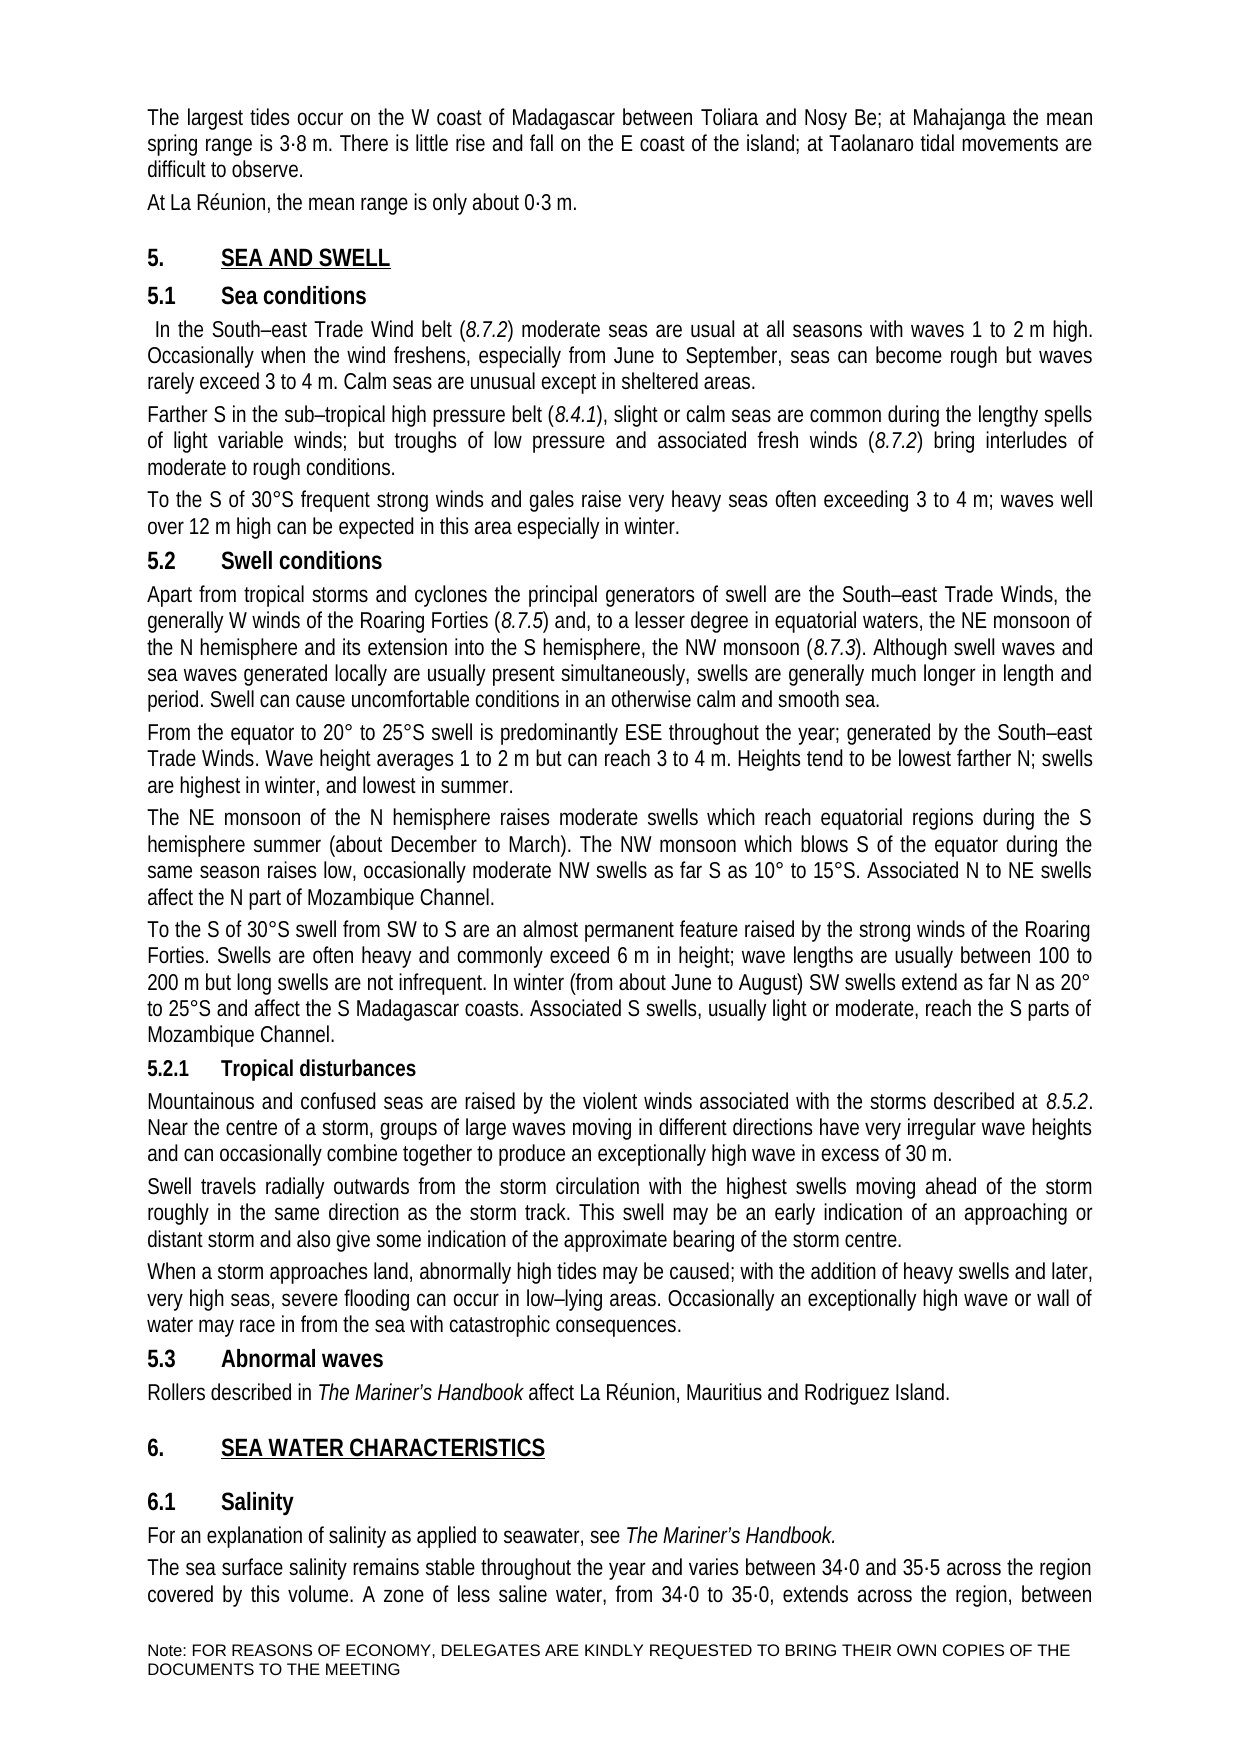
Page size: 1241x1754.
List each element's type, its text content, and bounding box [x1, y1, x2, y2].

text To the S of 30°S swell from SW to S are an almost permanent feature raised by the strong winds of the Roaring Forties. Swells are often heavy and commonly exceed 6 m in height; wave lengths are usually between 100 to 200 m but long swells are not infrequent. In winter (from about June to August) SW swells extend as far N as 20° to 25°S and affect the S Madagascar coasts. Associated S swells, usually light or moderate, reach the S parts of Mozambique Channel. [147, 916, 1093, 1048]
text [147, 1554, 1093, 1607]
text The NE monsoon of the N hemisphere raises moderate swells which reach equatorial regions during the S hemisphere summer (about December to March). The NW monsoon which blows S of the equator during the same season raises low, occasionally moderate NW swells as far S as 10° to 15°S. Associated N to NE swells affect the N part of Mozambique Channel. [147, 804, 1093, 910]
text 5. SEA AND SWELL [147, 243, 1093, 271]
text For an explanation of salinity as applied to seawater, see The Mariner’s Handbook. [147, 1522, 1093, 1548]
text The largest tides occur on the W coast of Madagascar between Toliara and Nosy Be; at Mahajanga the mean spring range is 3·8 m. There is little rise and fall on the E coast of the island; at Taolanaro tidal movements are difficult to observe. [147, 104, 1093, 183]
text Farther S in the sub–tropical high pressure belt (8.4.1), slight or calm seas are common during the lengthy spells of light variable winds; but troughs of low pressure and associated fresh winds (8.7.2) bring interludes of moderate to rough conditions. [147, 401, 1093, 480]
text Mountainous and confused seas are raised by the violent winds associated with the storms described at 8.5.2. Near the centre of a storm, groups of large waves moving in different directions have very irregular wave heights and can occasionally combine together to produce an exceptionally high wave in excess of 30 m. [147, 1088, 1093, 1167]
text 6. SEA WATER CHARACTERISTICS [147, 1433, 1093, 1462]
text 6.1 Salinity [147, 1487, 1093, 1515]
text To the S of 30°S frequent strong winds and gales raise very heavy seas often exceeding 3 to 4 m; waves well over 12 m high can be expected in this area especially in winter. [147, 486, 1093, 539]
text 5.3 Abnormal waves [147, 1344, 1093, 1373]
text 5.1 Sea conditions [147, 281, 1093, 309]
text At La Réunion, the mean range is only about 0·3 m. [147, 189, 1093, 215]
text Rollers described in The Mariner’s Handbook affect La Réunion, Mauritius and Rodriguez Island. [147, 1379, 1093, 1406]
text From the equator to 20° to 25°S swell is predominantly ESE throughout the year; generated by the South–east Trade Winds. Wave height averages 1 to 2 m but can reach 3 to 4 m. Heights tend to be lowest farther N; swells are highest in winter, and lowest in summer. [147, 719, 1093, 798]
text Swell travels radially outwards from the storm circulation with the highest swells moving ahead of the storm roughly in the same direction as the storm track. This swell may be an early indication of an approaching or distant storm and also give some indication of the approximate bearing of the storm centre. [147, 1173, 1093, 1252]
text 5.2 Swell conditions [147, 546, 1093, 575]
text Apart from tropical storms and cyclones the principal generators of swell are the South–east Trade Winds, the generally W winds of the Roaring Forties (8.7.5) and, to a lesser degree in equatorial waters, the NE monsoon of the N hemisphere and its extension into the S hemisphere, the NW monsoon (8.7.3). Although swell waves and sea waves generated locally are usually present simultaneously, swells are generally much longer in length and period. Swell can cause uncomfortable conditions in an otherwise calm and smooth sea. [147, 581, 1093, 713]
text 5.2.1 Tropical disturbances [147, 1055, 1093, 1081]
text When a storm approaches land, abnormally high tides may be caused; with the addition of heavy swells and later, very high seas, severe flooding can occur in low–lying areas. Occasionally an exceptionally high wave or wall of water may race in from the sea with catastrophic consequences. [147, 1258, 1093, 1337]
text In the South–east Trade Wind belt (8.7.2) moderate seas are usual at all seasons with waves 1 to 2 m high. Occasionally when the wind freshens, especially from June to September, seas can become rough but waves rarely exceed 3 to 4 m. Calm seas are unusual except in sheltered areas. [147, 316, 1093, 395]
